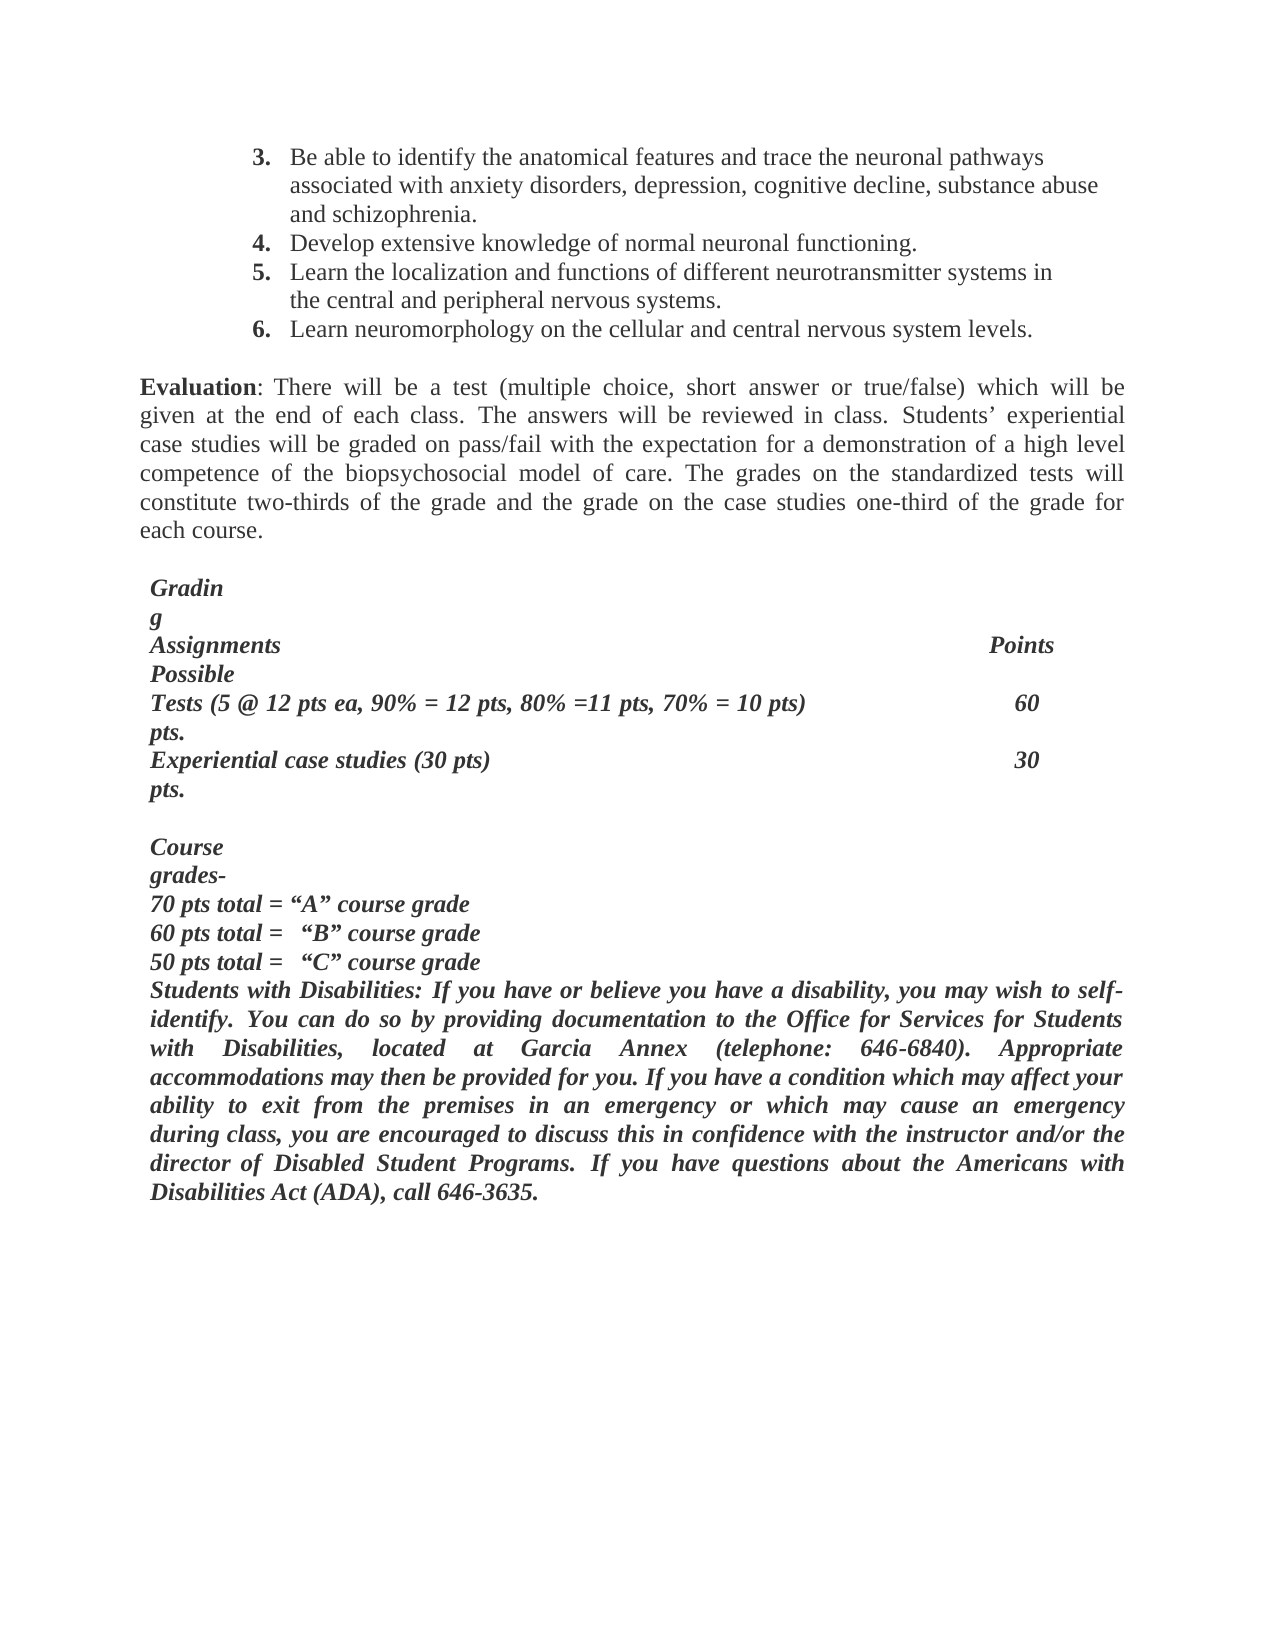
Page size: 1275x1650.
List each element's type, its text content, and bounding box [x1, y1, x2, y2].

list Develop extensive knowledge of normal neuronal functioning. [252, 228, 1137, 257]
text Evaluation: There will be a test (multiple choice, short answer or true/false) which will be given at the end of each class. The answers will be reviewed in class. Students’ experiential case studies will be graded on pass/fail with the expectation for a demonstration of a high level competence of the biopsychosocial model of care. The grades on the standardized tests will constitute two-thirds of the grade and the grade on the case studies one-third of the grade for each course. [139, 372, 1125, 544]
list Learn neuromorphology on the cellular and central nervous system levels. [252, 314, 1137, 343]
text Course grades- [150, 832, 306, 889]
text Grading [150, 573, 236, 630]
text 70 pts total = “A” course grade 60 pts total = “B” course grade 50 pts total = “C” course grade [150, 889, 492, 975]
text Students with Disabilities: If you have or believe you have a disability, you may wish to self- identify. You can do so by providing documentation to the Office for Services for Students with Disabilities, located at Garcia Annex (telephone: 646-6840). Appropriate accommodations may then be provided for you. If you have a condition which may affect your ability to exit from the premises in an emergency or which may cause an emergency during class, you are encouraged to discuss this in confidence with the instructor and/or the director of Disabled Student Programs. If you have questions about the Americans with Disabilities Act (ADA), call 646-3635. [150, 975, 1126, 1205]
text Assignments Points Possible [150, 630, 1057, 688]
text Experiential case studies (30 pts) 30 pts. [150, 745, 1042, 803]
list Learn the localization and functions of different neurotransmitter systems in the central and peripheral nervous systems. [252, 257, 1061, 314]
list Be able to identify the anatomical features and trace the neuronal pathways associated with anxiety disorders, depression, cognitive decline, substance abuse and schizophrenia. [252, 142, 1123, 228]
text Tests (5 @ 12 pts ea, 90% = 12 pts, 80% =11 pts, 70% = 10 pts) 60 pts. [150, 688, 1042, 745]
